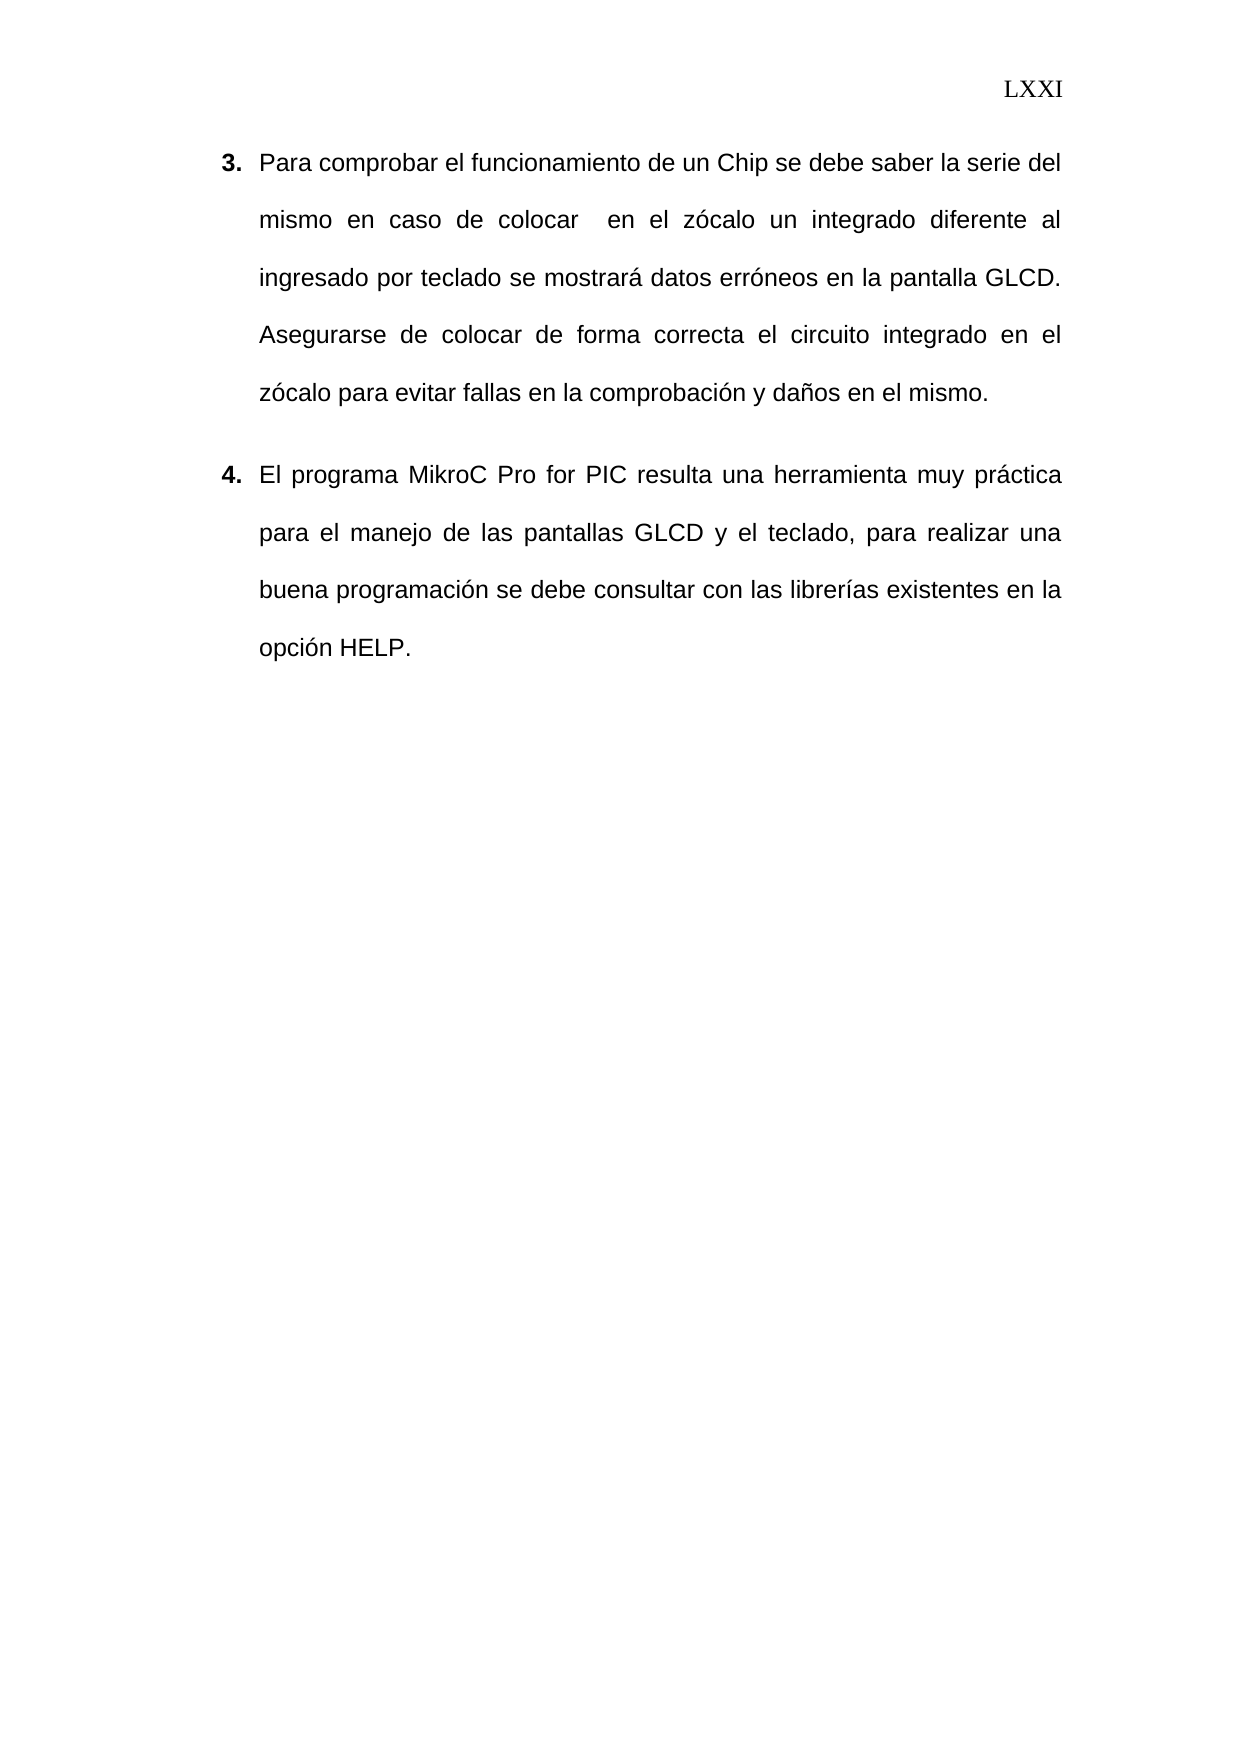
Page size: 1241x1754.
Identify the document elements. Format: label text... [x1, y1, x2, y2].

list Para comprobar el funcionamiento de un Chip se debe saber la serie del mismo en caso de colocar en el zócalo un integrado diferente al ingresado por teclado se mostrará datos erróneos en la pantalla GLCD. Asegurarse de colocar de forma correcta el circuito integrado en el zócalo para evitar fallas en la comprobación y daños en el mismo. [221, 148, 1063, 406]
list El programa MikroC Pro for PIC resulta una herramienta muy práctica para el manejo de las pantallas GLCD y el teclado, para realizar una buena programación se debe consultar con las librerías existentes en la opción HELP. [221, 460, 1063, 661]
